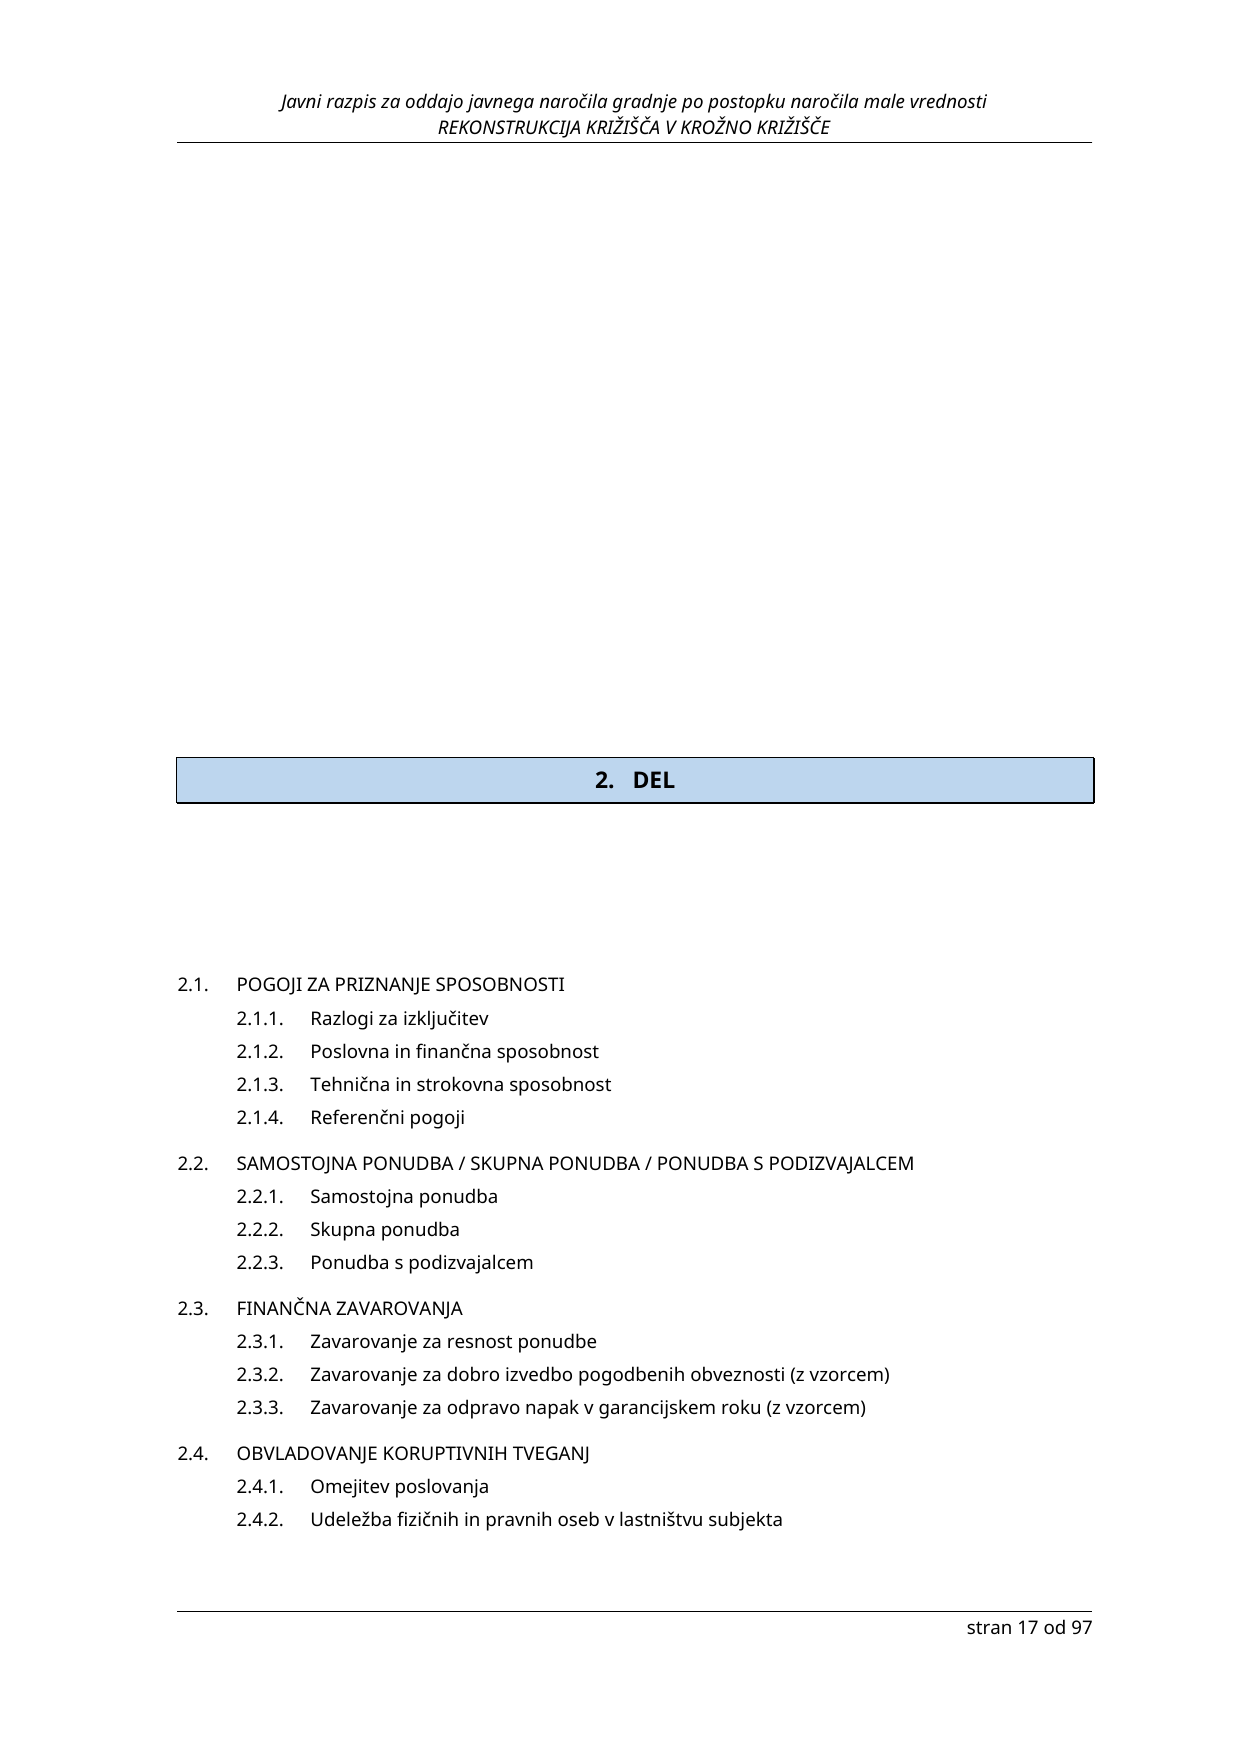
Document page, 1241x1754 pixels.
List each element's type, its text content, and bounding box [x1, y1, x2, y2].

list Razlogi za izključitev [236, 1005, 1092, 1030]
subtitle DEL [177, 758, 1093, 802]
list Zavarovanje za odpravo napak v garancijskem roku (z vzorcem) [236, 1394, 1092, 1420]
list Skupna ponudba [236, 1216, 1092, 1242]
list Zavarovanje za dobro izvedbo pogodbenih obveznosti (z vzorcem) [236, 1361, 1092, 1387]
list Zavarovanje za resnost ponudbe [236, 1328, 1092, 1353]
list Samostojna ponudba [236, 1183, 1092, 1208]
list Referenčni pogoji [236, 1104, 1092, 1130]
list Tehnična in strokovna sposobnost [236, 1071, 1092, 1097]
list Udeležba fizičnih in pravnih oseb v lastništvu subjekta [236, 1506, 1092, 1532]
list POGOJI ZA PRIZNANJE SPOSOBNOSTI [177, 972, 1092, 997]
list Omejitev poslovanja [236, 1473, 1092, 1498]
list SAMOSTOJNA PONUDBA / SKUPNA PONUDBA / PONUDBA S PODIZVAJALCEM [177, 1150, 1092, 1175]
list Ponudba s podizvajalcem [236, 1249, 1092, 1275]
list OBVLADOVANJE KORUPTIVNIH TVEGANJ [177, 1440, 1092, 1465]
list Poslovna in finančna sposobnost [236, 1038, 1092, 1063]
list FINANČNA ZAVAROVANJA [177, 1295, 1092, 1320]
